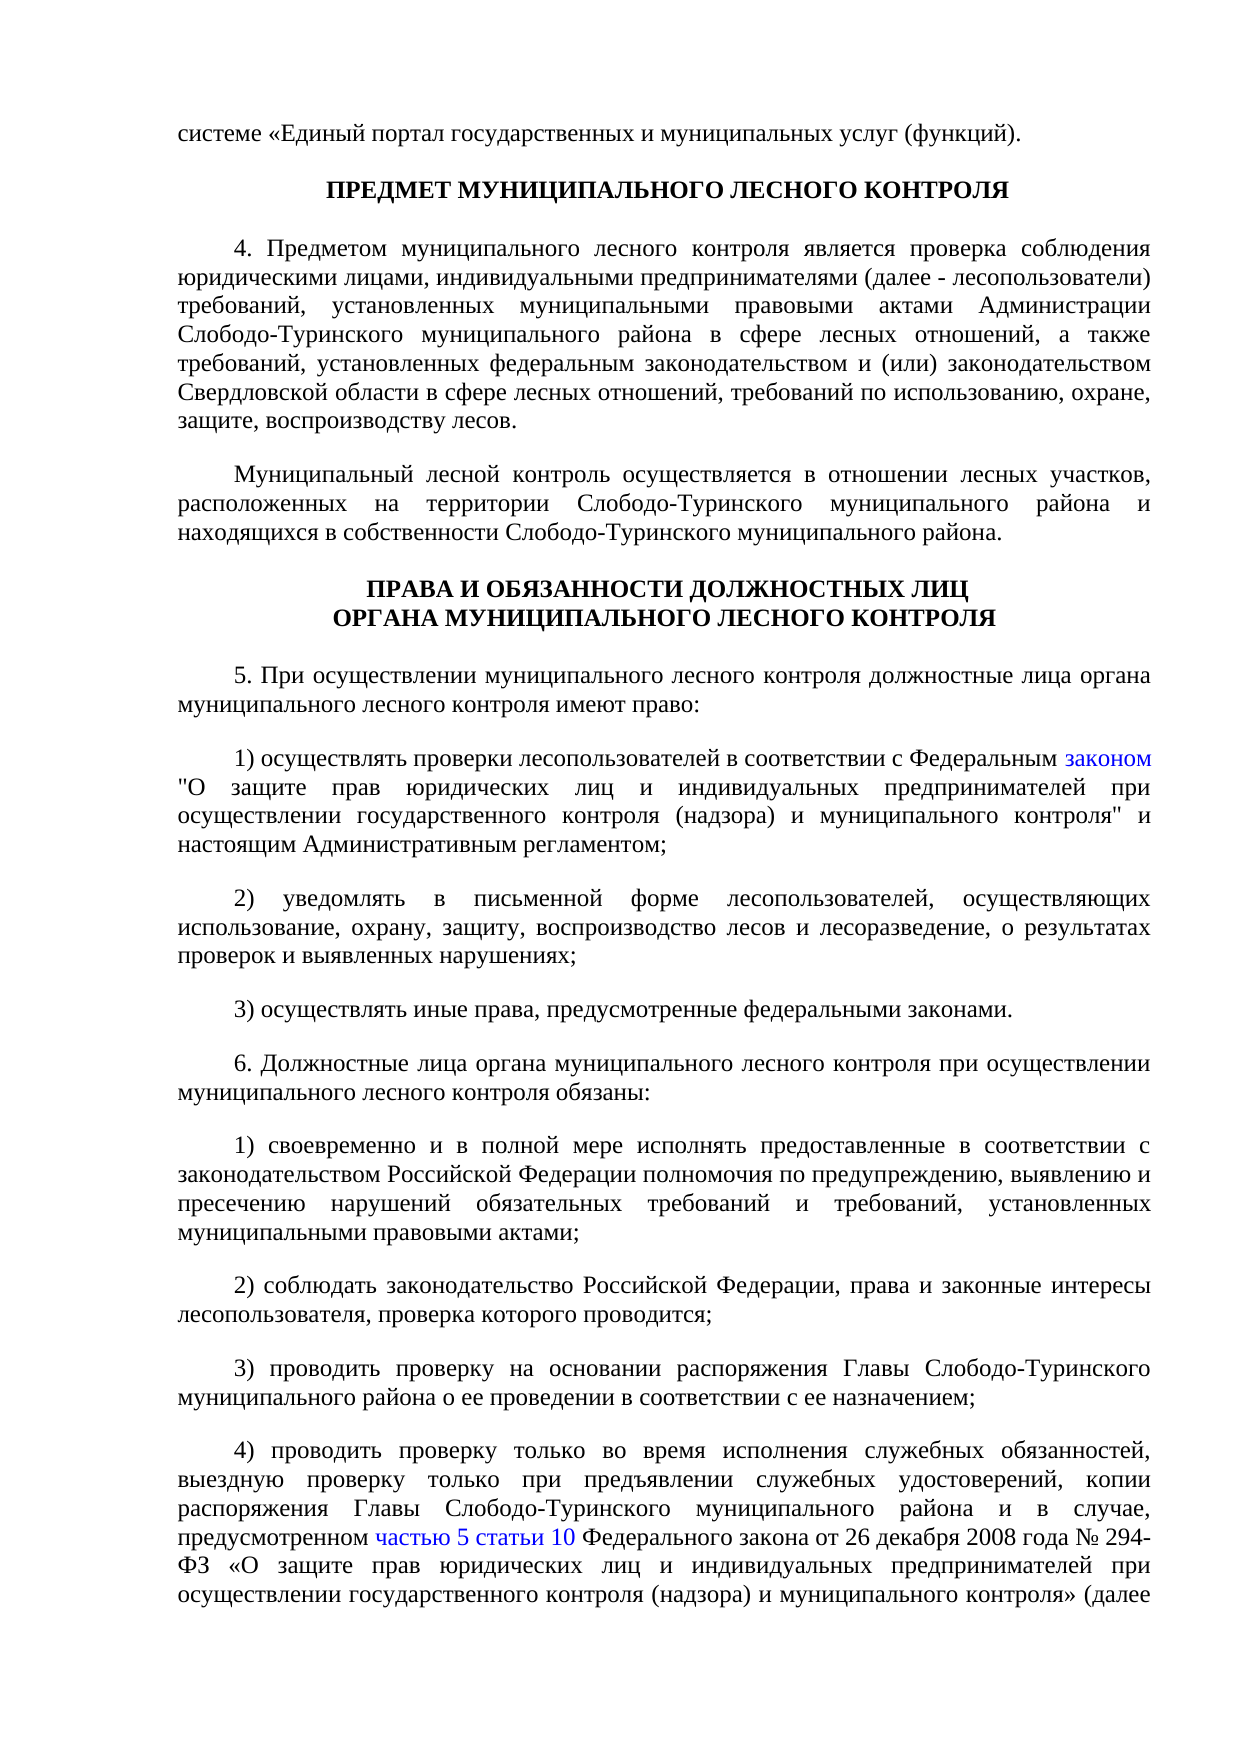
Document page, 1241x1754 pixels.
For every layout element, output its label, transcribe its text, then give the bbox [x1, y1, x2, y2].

text 3) проводить проверку на основании распоряжения Главы Слободо-Туринского муниципального района о ее проведении в соответствии с ее назначением; [177, 1353, 1152, 1411]
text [177, 1436, 1152, 1608]
text 1) своевременно и в полной мере исполнять предоставленные в соответствии с законодательством Российской Федерации полномочия по предупреждению, выявлению и пресечению нарушений обязательных требований и требований, установленных муниципальными правовыми актами; [177, 1131, 1152, 1246]
text 2) уведомлять в письменной форме лесопользователей, осуществляющих использование, охрану, защиту, воспроизводство лесов и лесоразведение, о результатах проверок и выявленных нарушениях; [177, 883, 1152, 969]
text 4. Предметом муниципального лесного контроля является проверка соблюдения юридическими лицами, индивидуальными предпринимателями (далее - лесопользователи) требований, установленных муниципальными правовыми актами Администрации Слободо-Туринского муниципального района в сфере лесных отношений, а также требований, установленных федеральным законодательством и (или) законодательством Свердловской области в сфере лесных отношений, требований по использованию, охране, защите, воспроизводству лесов. [177, 233, 1152, 434]
title ПРЕДМЕТ МУНИЦИПАЛЬНОГО ЛЕСНОГО КОНТРОЛЯ [177, 176, 1152, 204]
title ОРГАНА МУНИЦИПАЛЬНОГО ЛЕСНОГО КОНТРОЛЯ [177, 603, 1152, 632]
title ПРАВА И ОБЯЗАННОСТИ ДОЛЖНОСТНЫХ ЛИЦ [177, 574, 1152, 603]
text 1) осуществлять проверки лесопользователей в соответствии с Федеральным законом "О защите прав юридических лиц и индивидуальных предпринимателей при осуществлении государственного контроля (надзора) и муниципального контроля" и настоящим Административным регламентом; [177, 743, 1152, 858]
text Муниципальный лесной контроль осуществляется в отношении лесных участков, расположенных на территории Слободо-Туринского муниципального района и находящихся в собственности Слободо-Туринского муниципального района. [177, 459, 1152, 546]
text 5. При осуществлении муниципального лесного контроля должностные лица органа муниципального лесного контроля имеют право: [177, 661, 1152, 718]
text 6. Должностные лица органа муниципального лесного контроля при осуществлении муниципального лесного контроля обязаны: [177, 1048, 1152, 1106]
text 3) осуществлять иные права, предусмотренные федеральными законами. [177, 994, 1152, 1023]
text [177, 118, 1152, 147]
text 2) соблюдать законодательство Российской Федерации, права и законные интересы лесопользователя, проверка которого проводится; [177, 1271, 1152, 1328]
